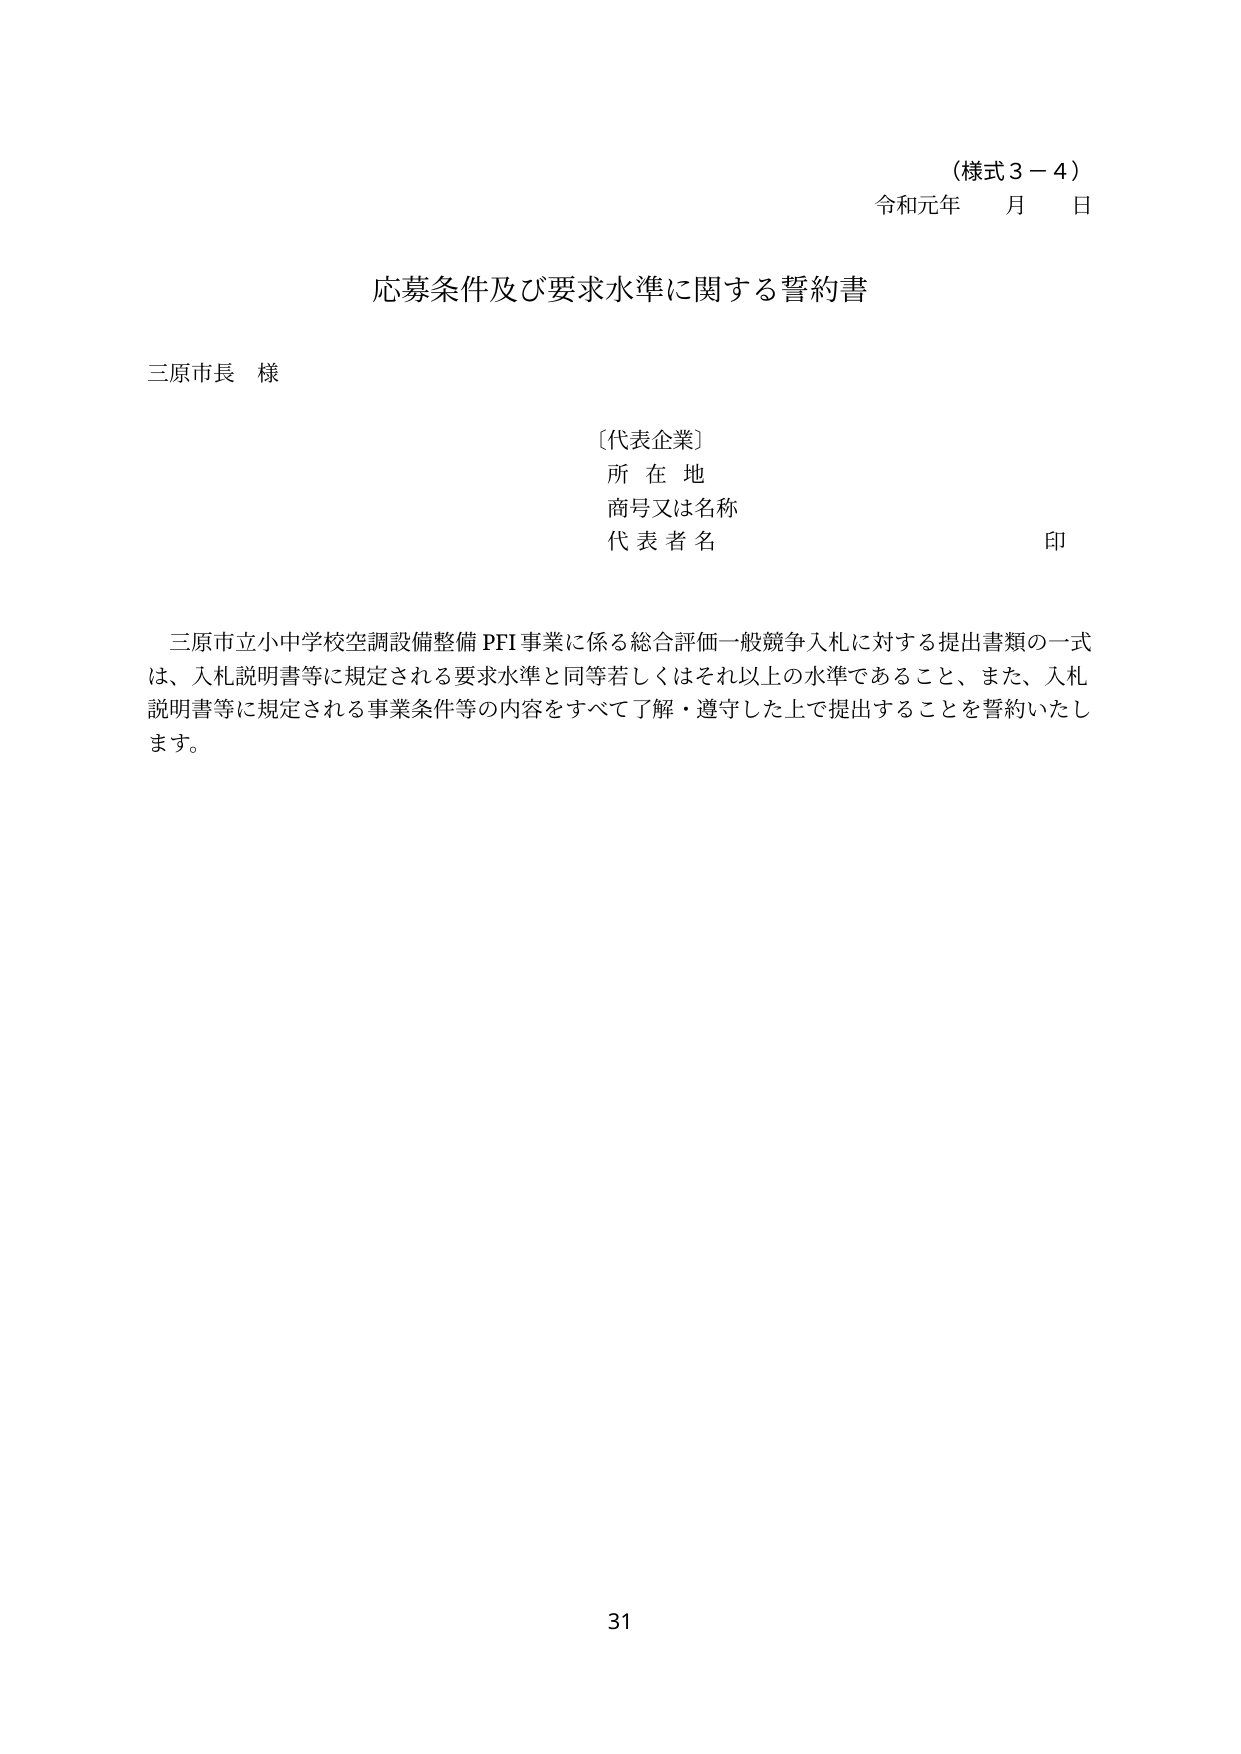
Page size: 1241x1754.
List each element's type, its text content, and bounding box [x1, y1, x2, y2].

text 三原市立小中学校空調設備整備PFI事業に係る総合評価一般競争入札に対する提出書類の一式は、入札説明書等に規定される要求水準と同等若しくはそれ以上の水準であること、また、入札説明書等に規定される事業条件等の内容をすべて了解・遵守した上で提出することを誓約いたします。 [148, 624, 1092, 759]
text 応募条件及び要求水準に関する誓約書 [148, 254, 1092, 322]
text 〔代表企業〕 [585, 422, 1092, 456]
text 商号又は名称 [607, 490, 1092, 523]
text 代表者名 印 [607, 523, 1092, 557]
text 三原市長 様 [148, 355, 1092, 389]
text 所在地 [607, 456, 1092, 490]
text （様式３－４） [148, 153, 1092, 187]
text 令和元年 月 日 [148, 187, 1092, 221]
